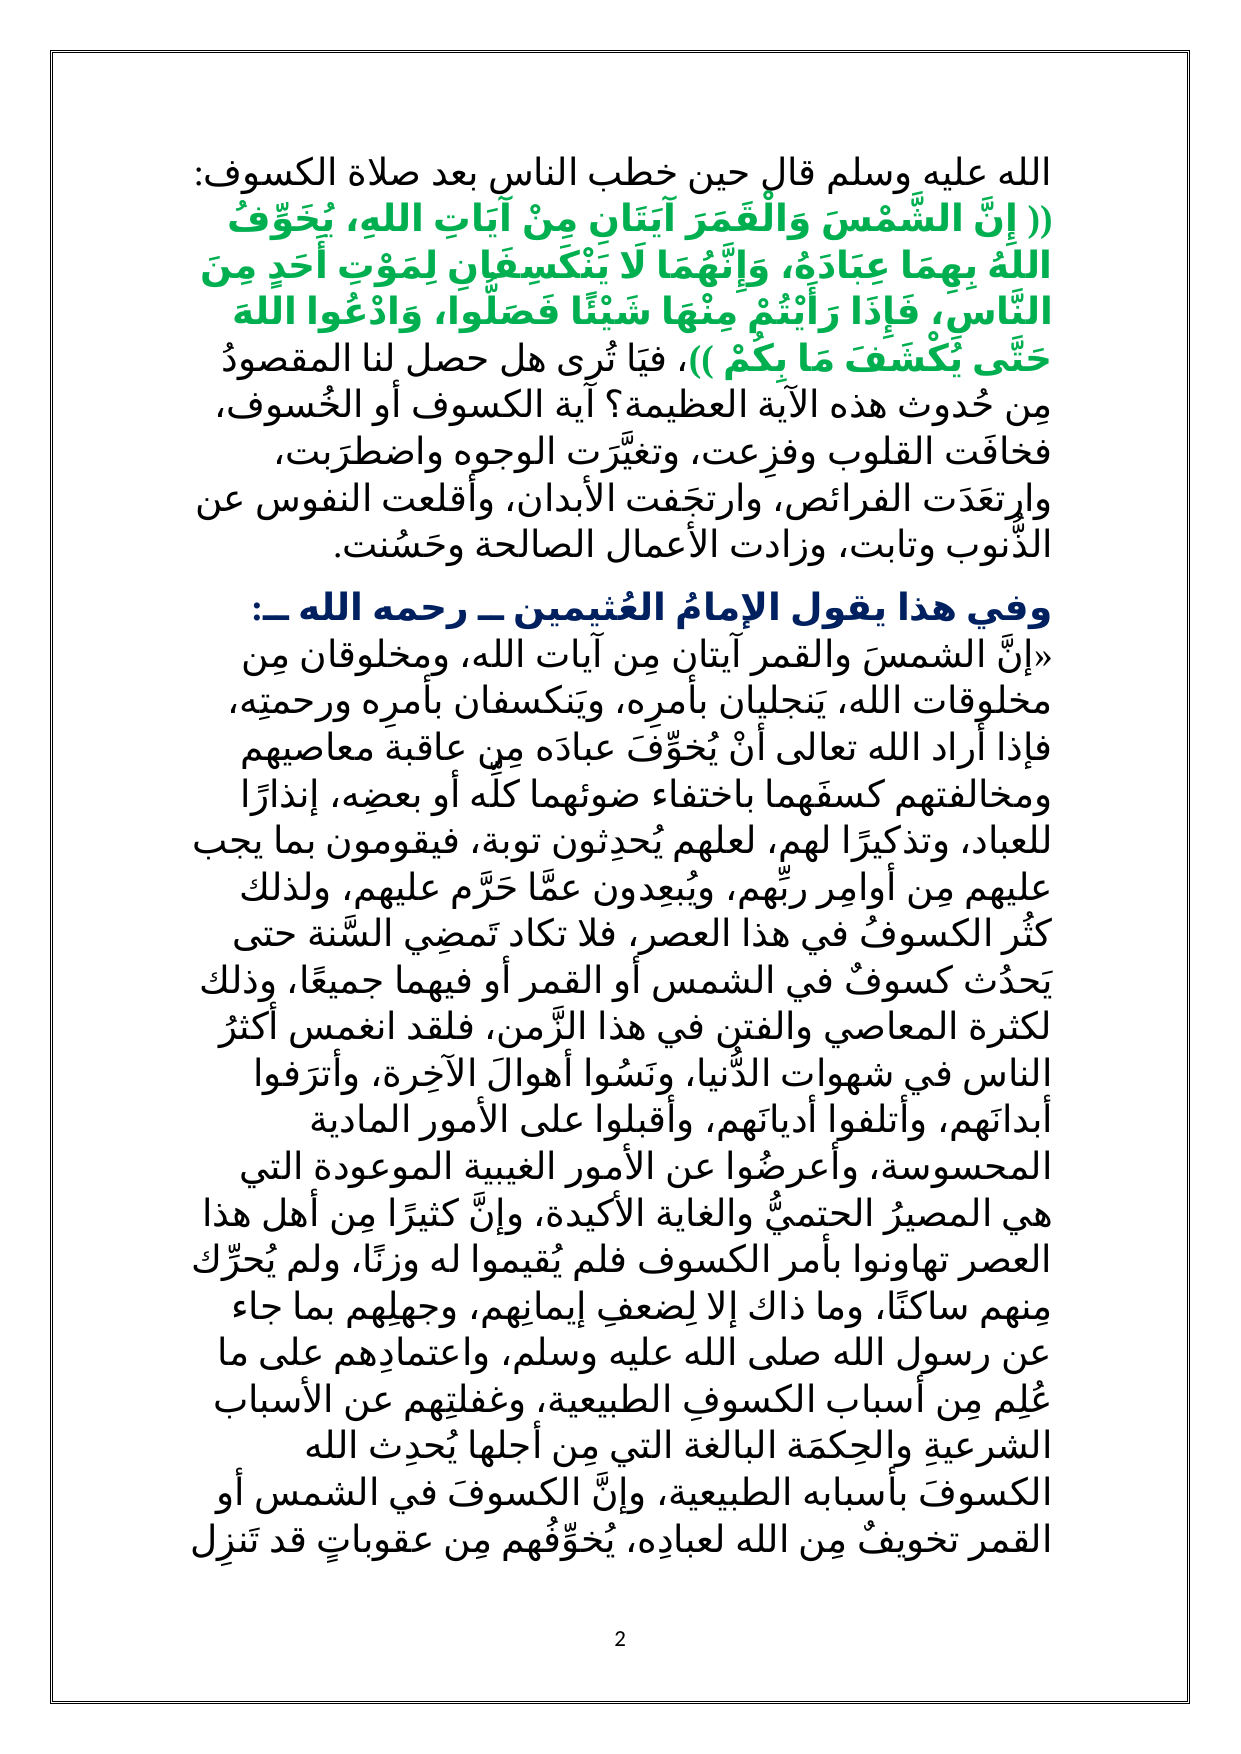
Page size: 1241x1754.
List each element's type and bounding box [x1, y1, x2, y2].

text [187, 586, 1053, 1560]
text [187, 150, 1053, 566]
